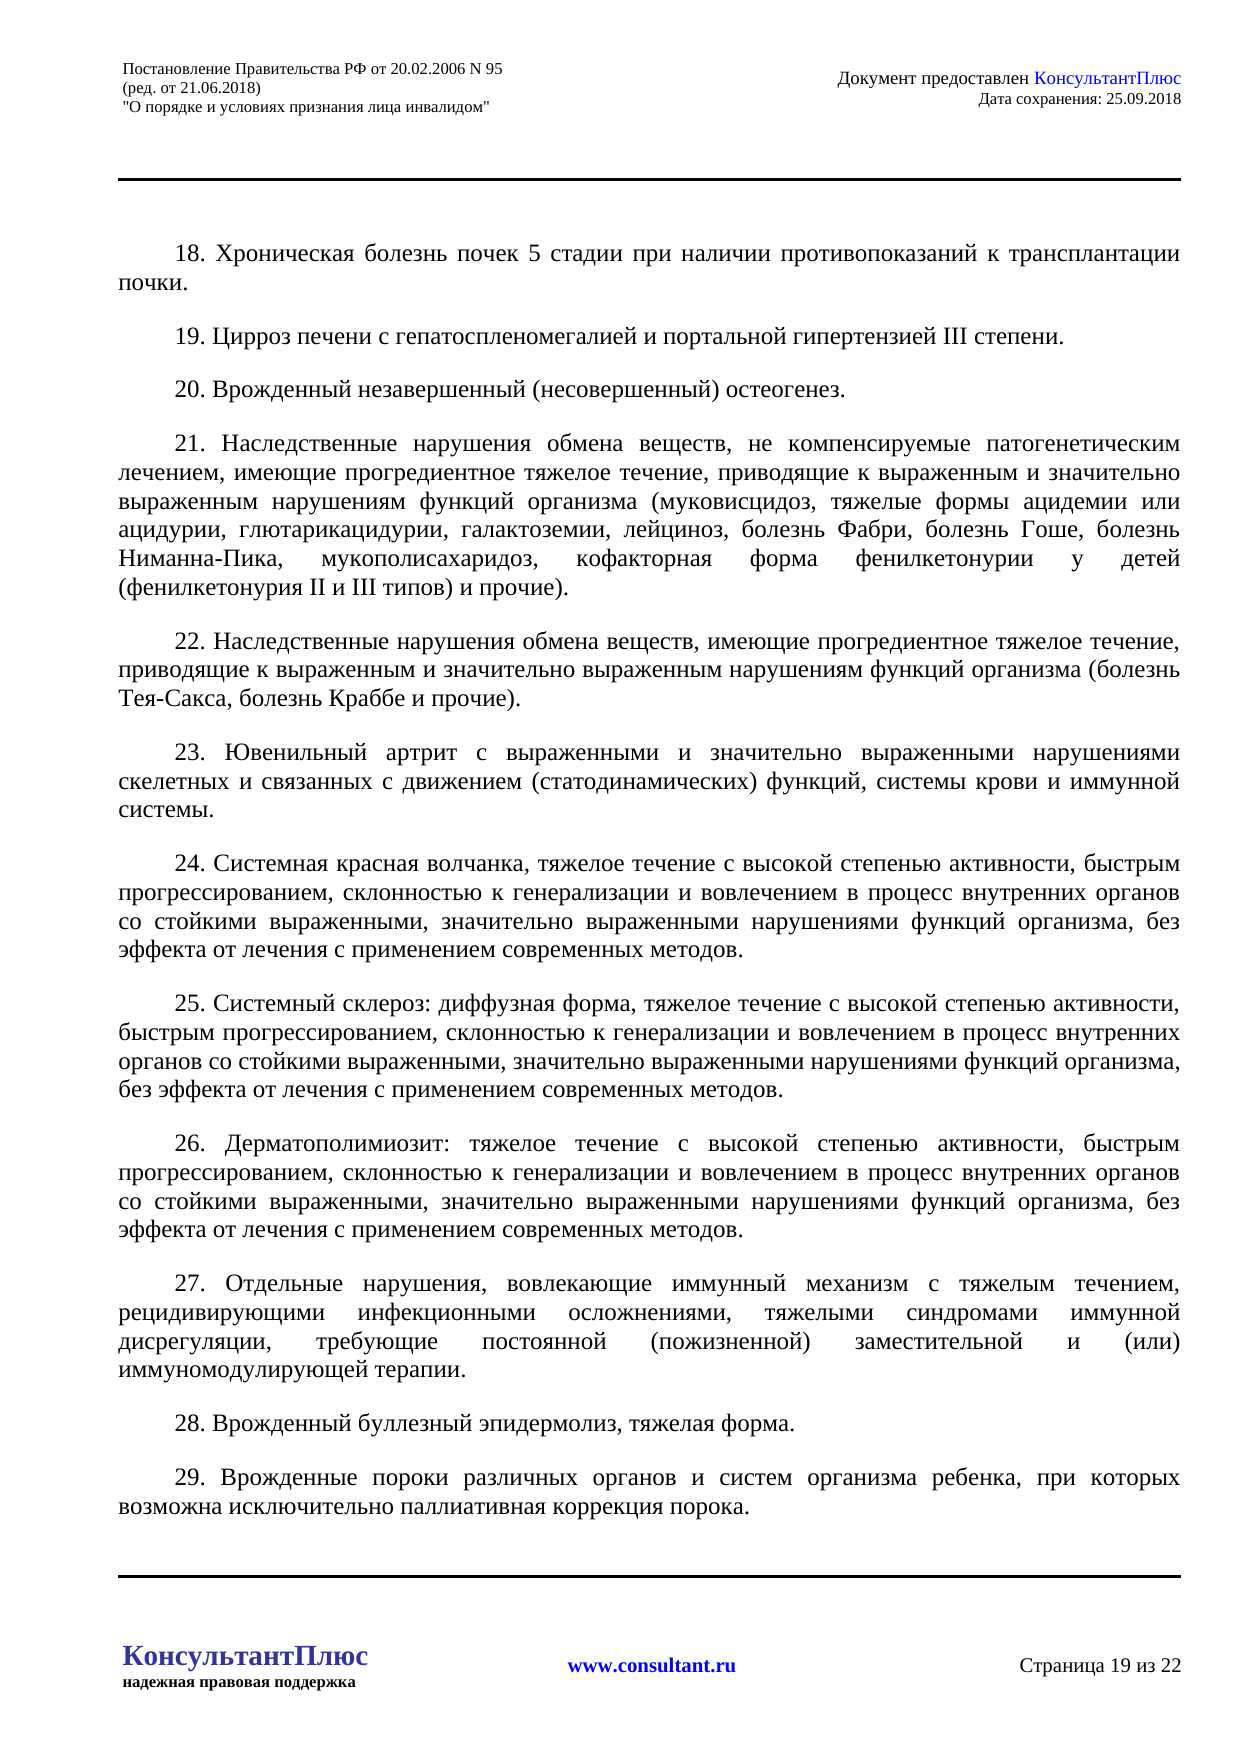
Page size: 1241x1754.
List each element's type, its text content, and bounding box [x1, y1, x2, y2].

text 25. Системный склероз: диффузная форма, тяжелое течение с высокой степенью активности, быстрым прогрессированием, склонностью к генерализации и вовлечением в процесс внутренних органов со стойкими выраженными, значительно выраженными нарушениями функций организма, без эффекта от лечения с применением современных методов. [118, 988, 1181, 1103]
text 19. Цирроз печени с гепатоспленомегалией и портальной гипертензией III степени. [118, 321, 1181, 349]
text 24. Системная красная волчанка, тяжелое течение с высокой степенью активности, быстрым прогрессированием, склонностью к генерализации и вовлечением в процесс внутренних органов со стойкими выраженными, значительно выраженными нарушениями функций организма, без эффекта от лечения с применением современных методов. [118, 848, 1181, 963]
text 20. Врожденный незавершенный (несовершенный) остеогенез. [118, 374, 1181, 403]
text 22. Наследственные нарушения обмена веществ, имеющие прогредиентное тяжелое течение, приводящие к выраженным и значительно выраженным нарушениям функций организма (болезнь Тея-Сакса, болезнь Краббе и прочие). [118, 626, 1181, 712]
text 28. Врожденный буллезный эпидермолиз, тяжелая форма. [118, 1408, 1181, 1437]
text 29. Врожденные пороки различных органов и систем организма ребенка, при которых возможна исключительно паллиативная коррекция порока. [118, 1462, 1181, 1519]
text 26. Дерматополимиозит: тяжелое течение с высокой степенью активности, быстрым прогрессированием, склонностью к генерализации и вовлечением в процесс внутренних органов со стойкими выраженными, значительно выраженными нарушениями функций организма, без эффекта от лечения с применением современных методов. [118, 1128, 1181, 1243]
text 23. Ювенильный артрит с выраженными и значительно выраженными нарушениями скелетных и связанных с движением (статодинамических) функций, системы крови и иммунной системы. [118, 737, 1181, 823]
text 27. Отдельные нарушения, вовлекающие иммунный механизм с тяжелым течением, рецидивирующими инфекционными осложнениями, тяжелыми синдромами иммунной дисрегуляции, требующие постоянной (пожизненной) заместительной и (или) иммуномодулирующей терапии. [118, 1268, 1181, 1383]
text 18. Хроническая болезнь почек 5 стадии при наличии противопоказаний к трансплантации почки. [118, 238, 1181, 296]
text 21. Наследственные нарушения обмена веществ, не компенсируемые патогенетическим лечением, имеющие прогредиентное тяжелое течение, приводящие к выраженным и значительно выраженным нарушениям функций организма (муковисцидоз, тяжелые формы ацидемии или ацидурии, глютарикацидурии, галактоземии, лейциноз, болезнь Фабри, болезнь Гоше, болезнь Ниманна-Пика, мукополисахаридоз, кофакторная форма фенилкетонурии у детей (фенилкетонурия II и III типов) и прочие). [118, 428, 1181, 601]
